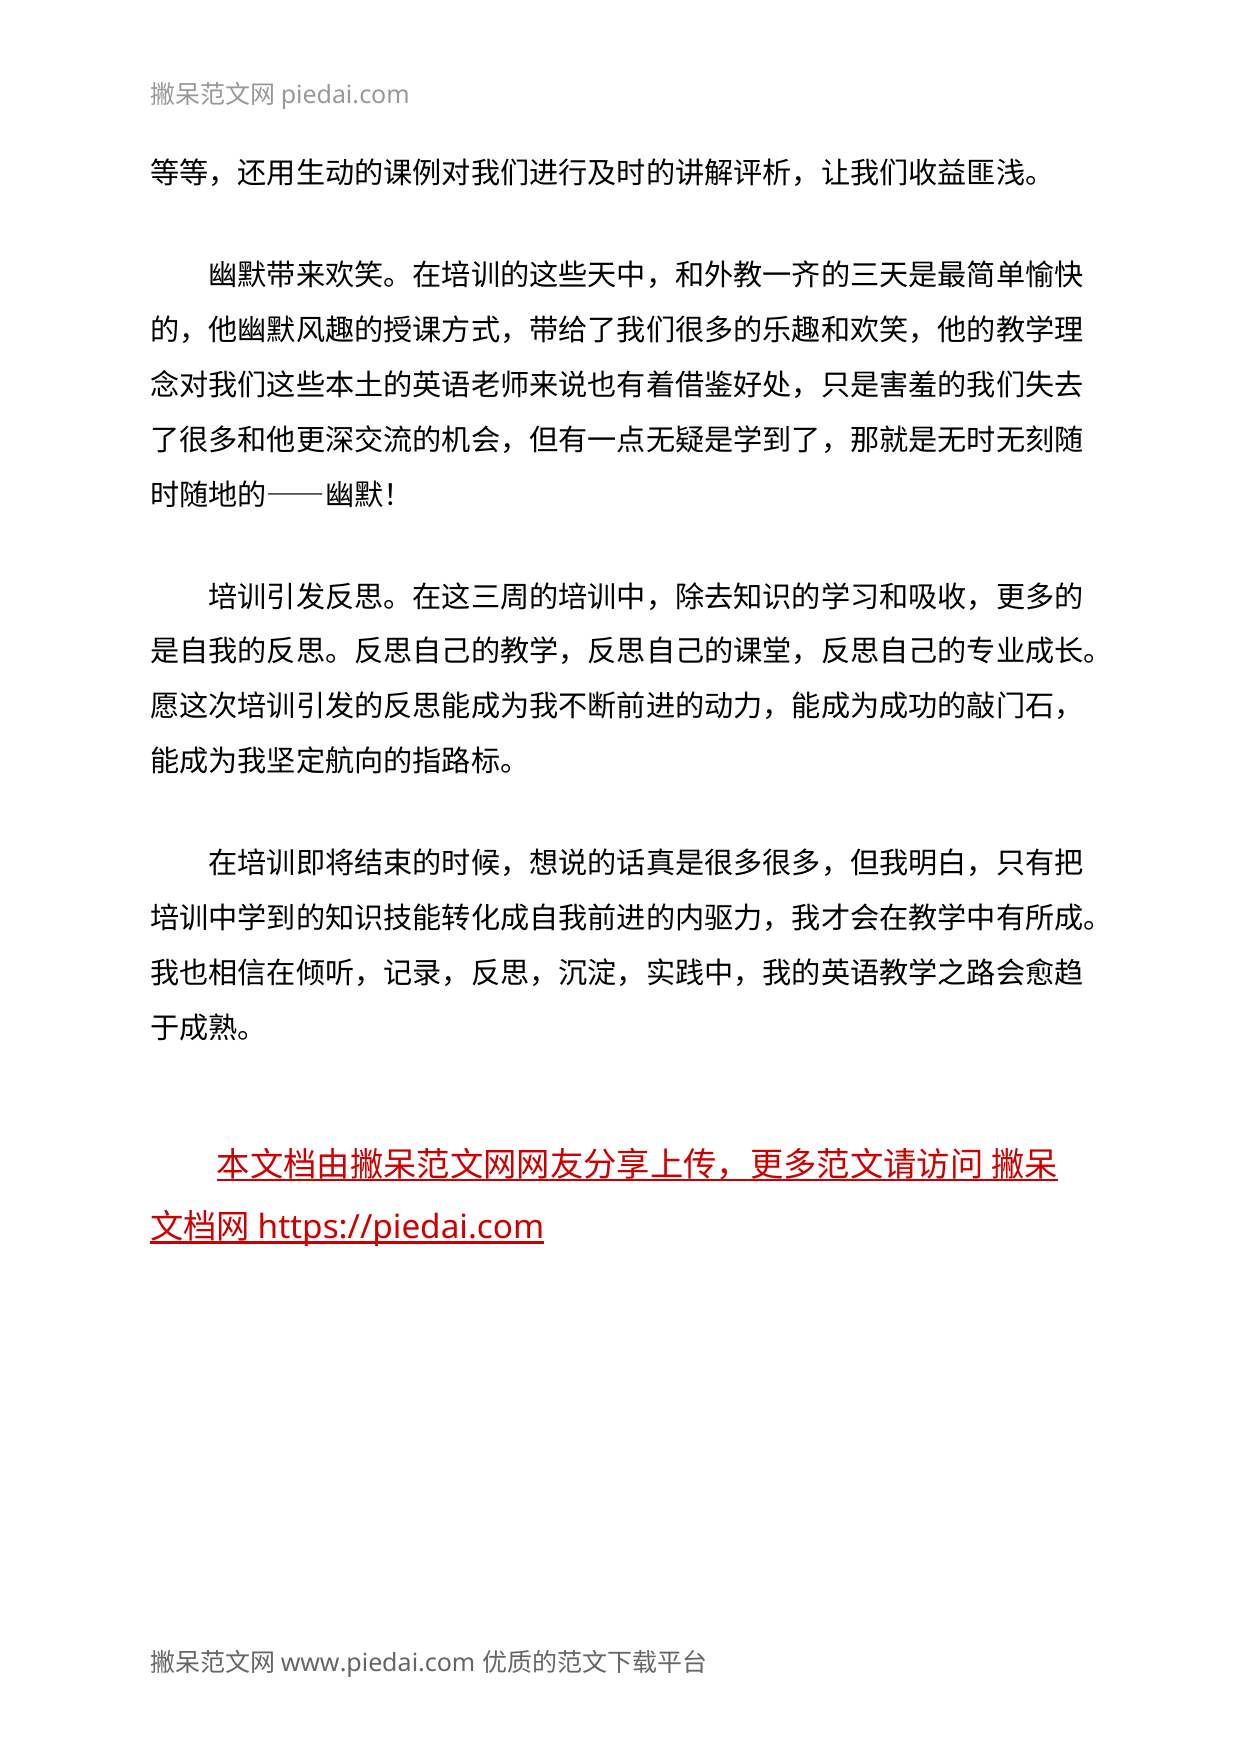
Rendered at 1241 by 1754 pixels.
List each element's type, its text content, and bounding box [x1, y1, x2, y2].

text 培训引发反思。在这三周的培训中，除去知识的学习和吸收，更多的是自我的反思。反思自己的教学，反思自己的课堂，反思自己的专业成长。愿这次培训引发的反思能成为我不断前进的动力，能成为成功的敲门石，能成为我坚定航向的指路标。 [150, 573, 1090, 780]
text 在培训即将结束的时候，想说的话真是很多很多，但我明白，只有把培训中学到的知识技能转化成自我前进的内驱力，我才会在教学中有所成。我也相信在倾听，记录，反思，沉淀，实践中，我的英语教学之路会愈趋于成熟。 [150, 839, 1090, 1047]
text 本文档由撇呆范文网网友分享上传，更多范文请访问 撇呆文档网 https://piedai.com [150, 1137, 1090, 1248]
text 幽默带来欢笑。在培训的这些天中，和外教一齐的三天是最简单愉快的，他幽默风趣的授课方式，带给了我们很多的乐趣和欢笑，他的教学理念对我们这些本土的英语老师来说也有着借鉴好处，只是害羞的我们失去了很多和他更深交流的机会，但有一点无疑是学到了，那就是无时无刻随时随地的——幽默！ [150, 252, 1090, 514]
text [150, 150, 1090, 192]
